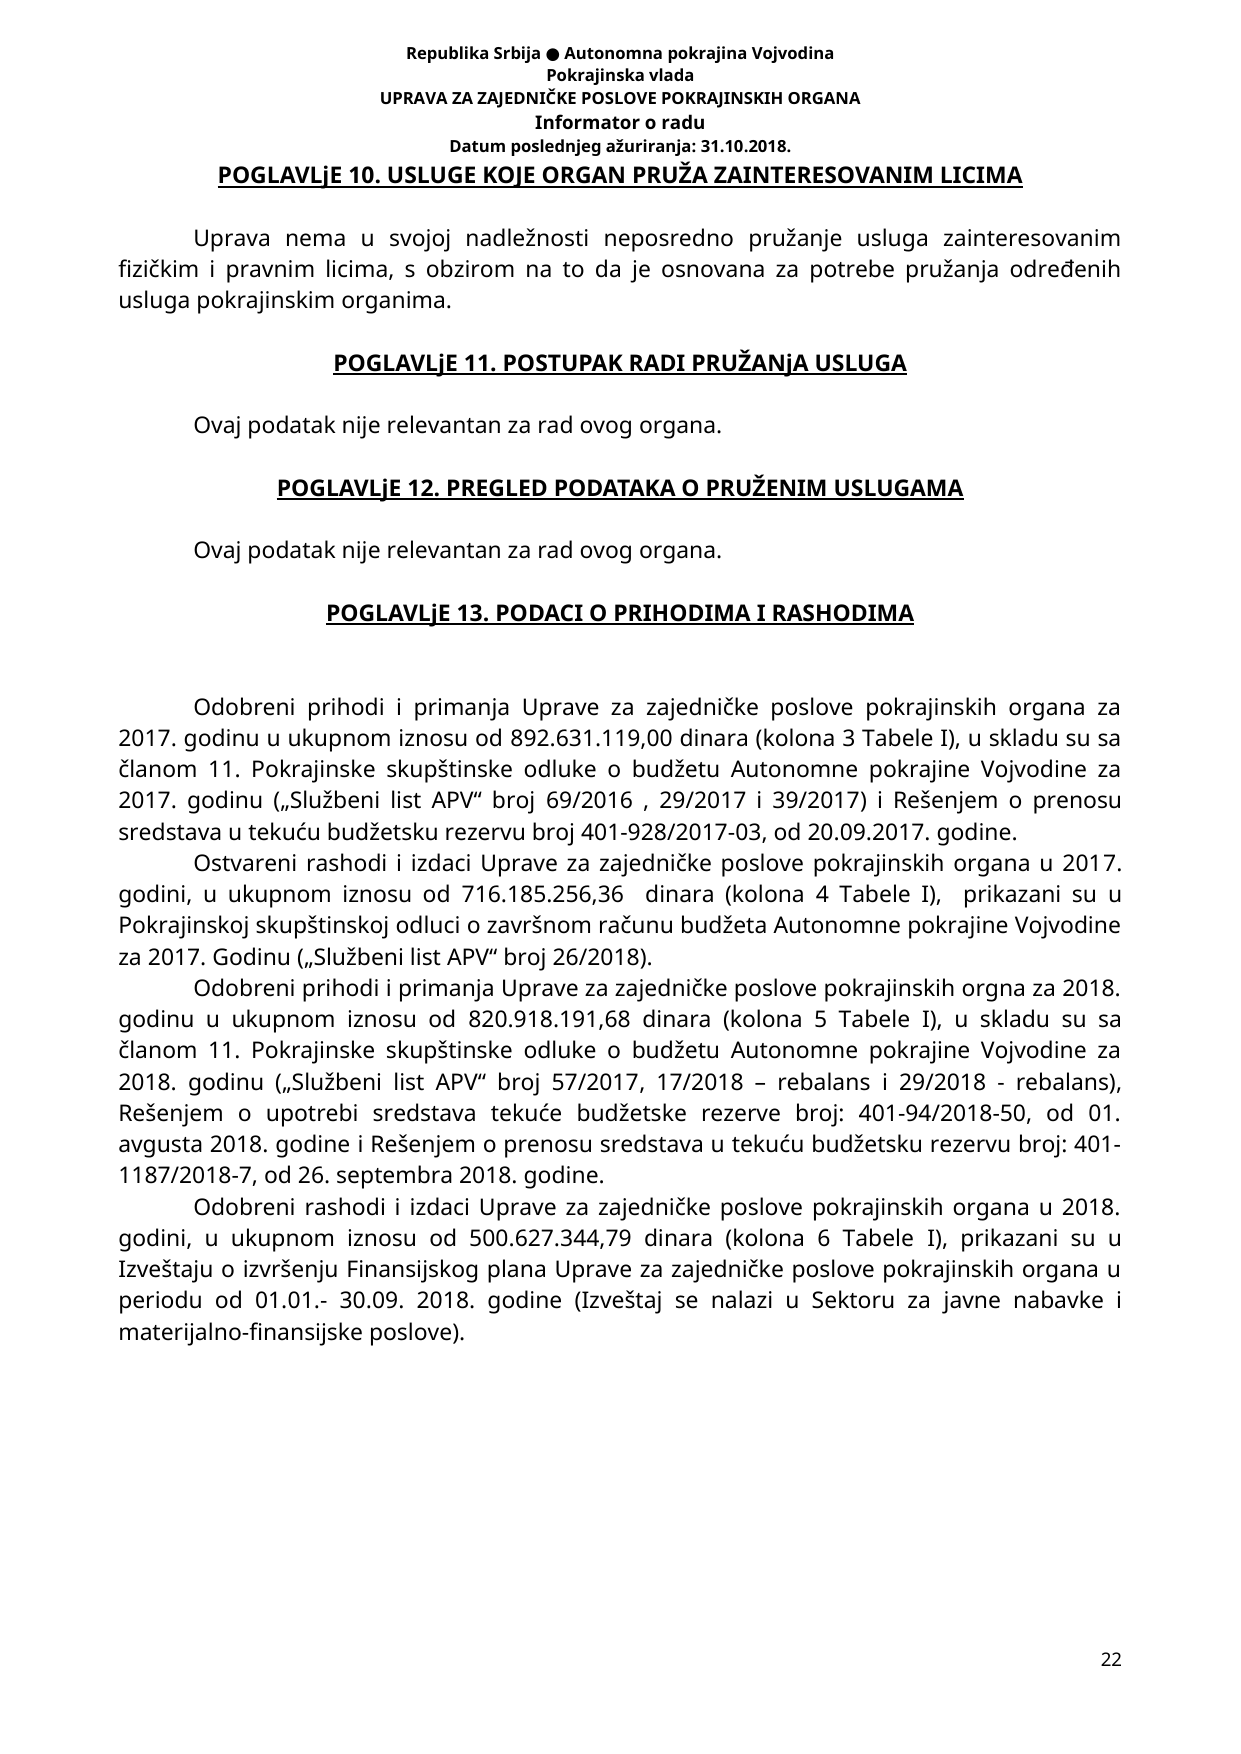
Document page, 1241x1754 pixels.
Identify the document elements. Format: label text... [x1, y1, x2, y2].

text Ostvareni rashodi i izdaci Uprave za zajedničke poslove pokrajinskih organa u 2017. godini, u ukupnom iznosu od 716.185.256,36 dinara (kolona 4 Tabele I), prikazani su u Pokrajinskoj skupštinskoj odluci o završnom računu budžeta Autonomne pokrajine Vojvodine za 2017. Godinu („Službeni list APV“ broj 26/2018). [118, 847, 1122, 972]
text Uprava nema u svojoj nadležnosti neposredno pružanje usluga zainteresovanim fizičkim i pravnim licima, s obzirom na to da je osnovana za potrebe pružanja određenih usluga pokrajinskim organima. [118, 222, 1122, 316]
subtitle POGLAVLjE 12. PREGLED PODATAKA O PRUŽENIM USLUGAMA [118, 472, 1122, 503]
text Odobreni rashodi i izdaci Uprave za zajedničke poslove pokrajinskih organa u 2018. godini, u ukupnom iznosu od 500.627.344,79 dinara (kolona 6 Tabele I), prikazani su u Izveštaju o izvršenju Finansijskog plana Uprave za zajedničke poslove pokrajinskih organa u periodu od 01.01.- 30.09. 2018. godine (Izveštaj se nalazi u Sektoru za javne nabavke i materijalno-finansijske poslove). [118, 1191, 1122, 1347]
text Ovaj podatak nije relevantan za rad ovog organa. [118, 409, 1122, 441]
subtitle POGLAVLjE 13. PODACI O PRIHODIMA I RASHODIMA [118, 597, 1122, 628]
subtitle POGLAVLjE 11. POSTUPAK RADI PRUŽANјA USLUGA [118, 347, 1122, 378]
text Odobreni prihodi i primanja Uprave za zajedničke poslove pokrajinskih orgna za 2018. godinu u ukupnom iznosu od 820.918.191,68 dinara (kolona 5 Tabele I), u skladu su sa članom 11. Pokrajinske skupštinske odluke o budžetu Autonomne pokrajine Vojvodine za 2018. godinu („Službeni list APV“ broj 57/2017, 17/2018 – rebalans i 29/2018 - rebalans), Rešenjem o upotrebi sredstava tekuće budžetske rezerve broj: 401-94/2018-50, od 01. avgusta 2018. godine i Rešenjem o prenosu sredstava u tekuću budžetsku rezervu broj: 401-1187/2018-7, od 26. septembra 2018. godine. [118, 972, 1122, 1191]
text Ovaj podatak nije relevantan za rad ovog organa. [118, 534, 1122, 566]
subtitle POGLAVLjE 10. USLUGE KOJE ORGAN PRUŽA ZAINTERESOVANIM LICIMA [118, 159, 1122, 191]
text Odobreni prihodi i primanja Uprave za zajedničke poslove pokrajinskih organa za 2017. godinu u ukupnom iznosu od 892.631.119,00 dinara (kolona 3 Tabele I), u skladu su sa članom 11. Pokrajinske skupštinske odluke o budžetu Autonomne pokrajine Vojvodine za 2017. godinu („Službeni list APV“ broj 69/2016 , 29/2017 i 39/2017) i Rešenjem o prenosu sredstava u tekuću budžetsku rezervu broj 401-928/2017-03, od 20.09.2017. godine. [118, 691, 1122, 847]
